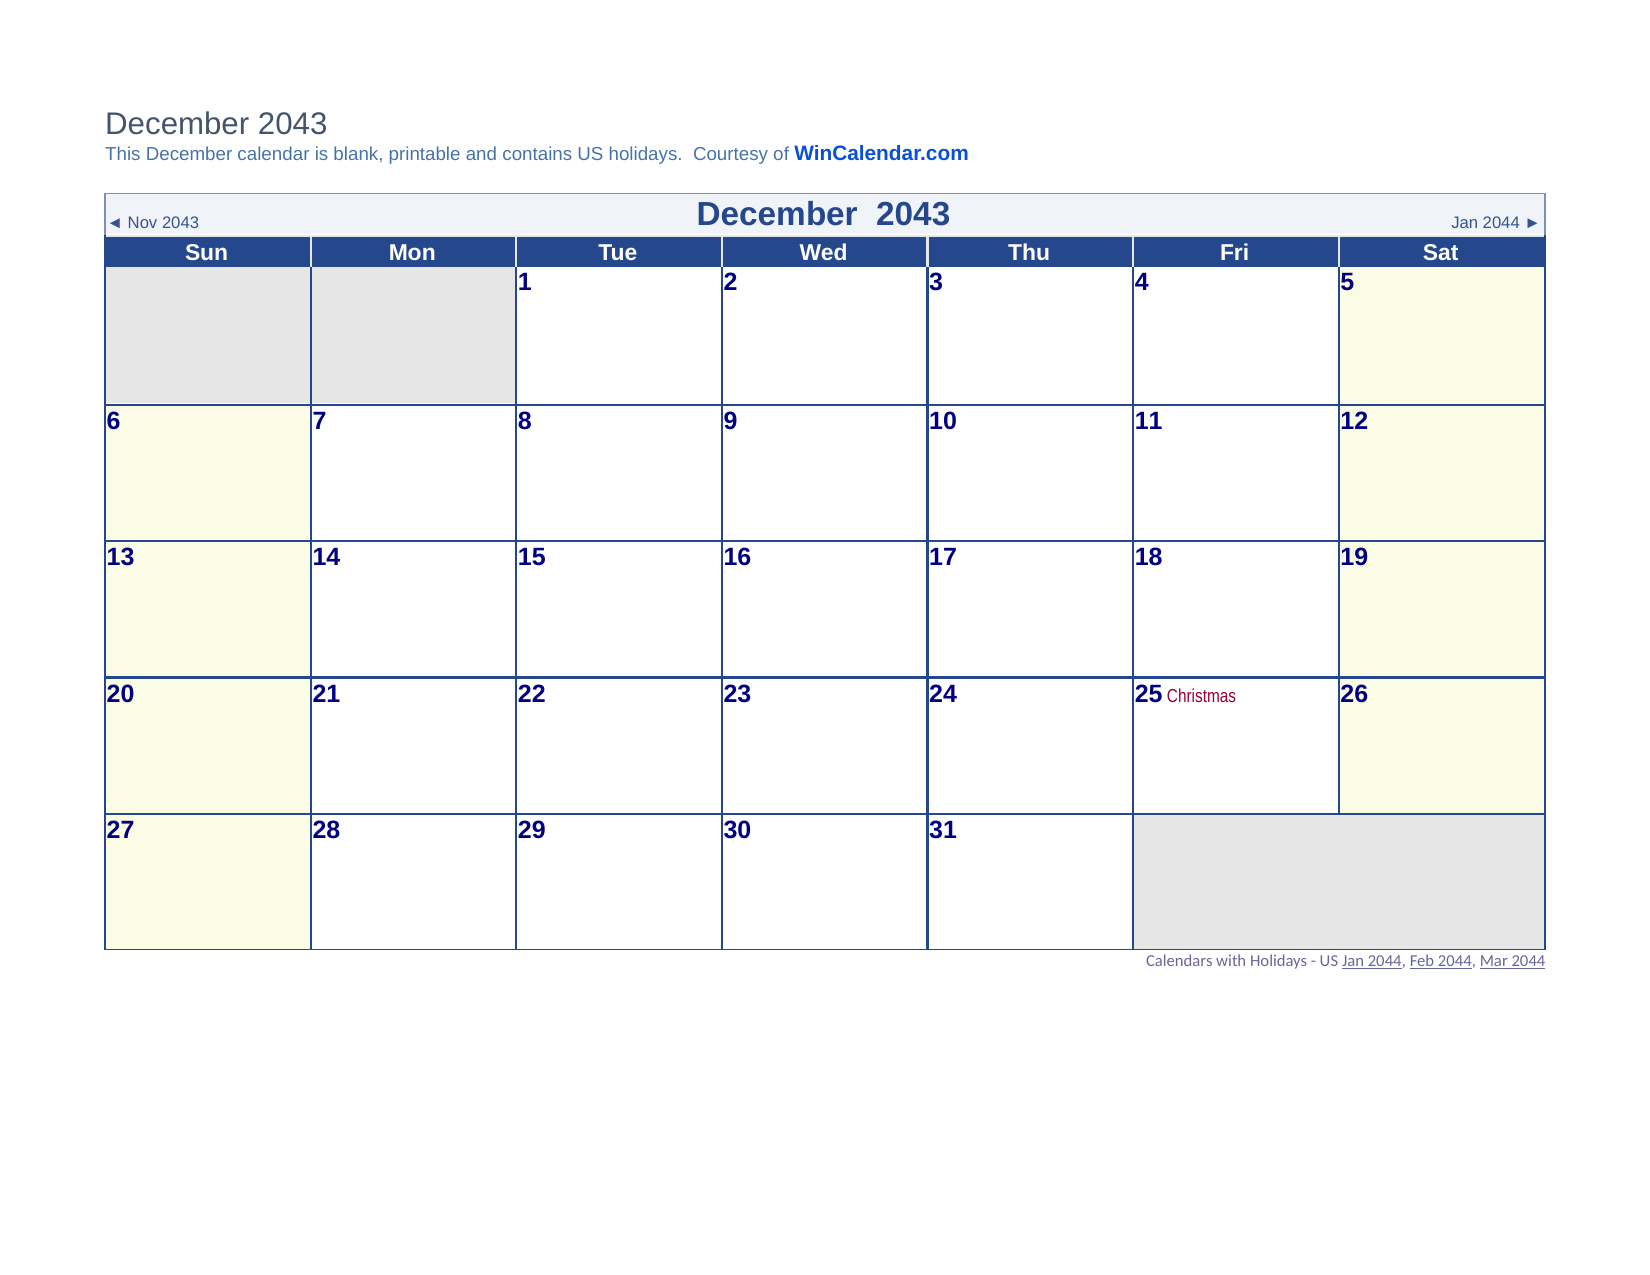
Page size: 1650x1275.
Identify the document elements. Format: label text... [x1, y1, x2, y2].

table_cell 28 [312, 815, 515, 949]
table_cell 8 [517, 406, 721, 540]
table_cell 4 [1134, 267, 1338, 403]
table_cell Tue [517, 237, 721, 267]
table_cell 13 [106, 542, 310, 676]
table_cell 11 [1134, 406, 1338, 540]
table_header Jan 2044 ► [1339, 194, 1544, 234]
table_cell 18 [1134, 542, 1338, 676]
table_cell [312, 267, 515, 403]
table_cell Sat [1340, 237, 1544, 267]
table_cell 7 [312, 406, 515, 540]
table_cell 14 [312, 542, 515, 676]
table_cell 6 [106, 406, 310, 540]
table_cell [1134, 815, 1544, 949]
table_cell 2 [723, 267, 926, 403]
table_cell 22 [517, 679, 721, 813]
table_cell 3 [929, 267, 1132, 403]
table_cell 5 [1340, 267, 1544, 403]
table_cell Thu [929, 237, 1132, 267]
table_cell 31 [929, 815, 1132, 949]
table_cell 10 [929, 406, 1132, 540]
table_cell 26 [1340, 679, 1544, 813]
table_cell [106, 267, 310, 403]
table_cell 12 [1340, 406, 1544, 540]
table_cell 9 [723, 406, 926, 540]
table_cell Wed [723, 237, 926, 267]
table_cell Mon [312, 237, 515, 267]
table_cell 21 [312, 679, 515, 813]
table_cell 16 [723, 542, 926, 676]
text December 2043 This December calendar is blank, printable and contains US holidays. Courtesy of WinCalendar.com [105, 105, 1545, 193]
table_cell 20 [106, 679, 310, 813]
table_header December 2043 [311, 194, 1339, 234]
table_cell Fri [1134, 237, 1338, 267]
table_cell 23 [723, 679, 926, 813]
table_cell 25 Christmas [1134, 679, 1338, 813]
table_cell 30 [723, 815, 926, 949]
table_cell 17 [929, 542, 1132, 676]
table_header ◄ Nov 2043 [106, 194, 311, 234]
table_cell 24 [929, 679, 1132, 813]
text Calendars with Holidays - US Jan 2044, Feb 2044, Mar 2044 [105, 950, 1545, 971]
table_cell 1 [517, 267, 721, 403]
table_cell 19 [1340, 542, 1544, 676]
table_cell 29 [517, 815, 721, 949]
table_cell Sun [106, 237, 310, 267]
table_cell 15 [517, 542, 721, 676]
table_cell 27 [106, 815, 310, 949]
